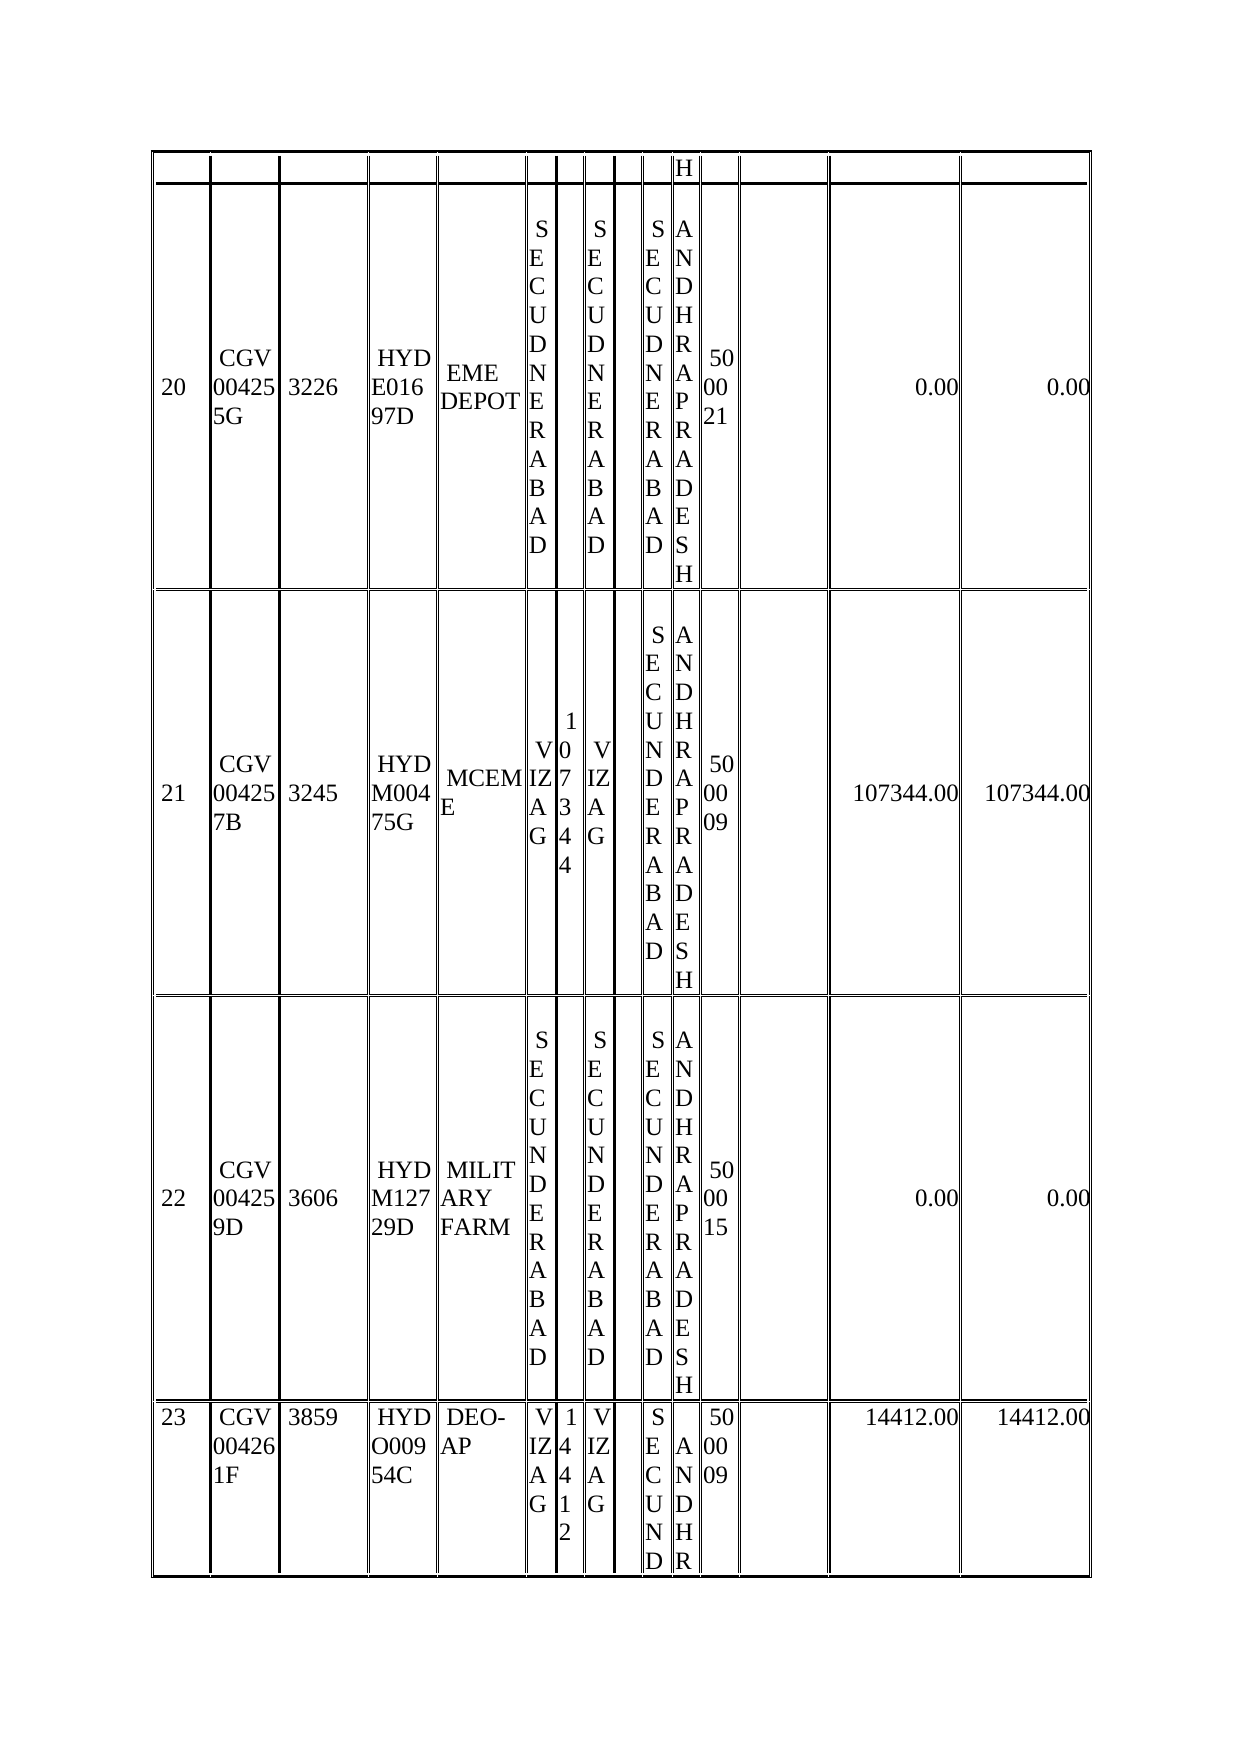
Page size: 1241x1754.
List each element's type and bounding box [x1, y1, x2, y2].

table_cell [152, 152, 1090, 1577]
